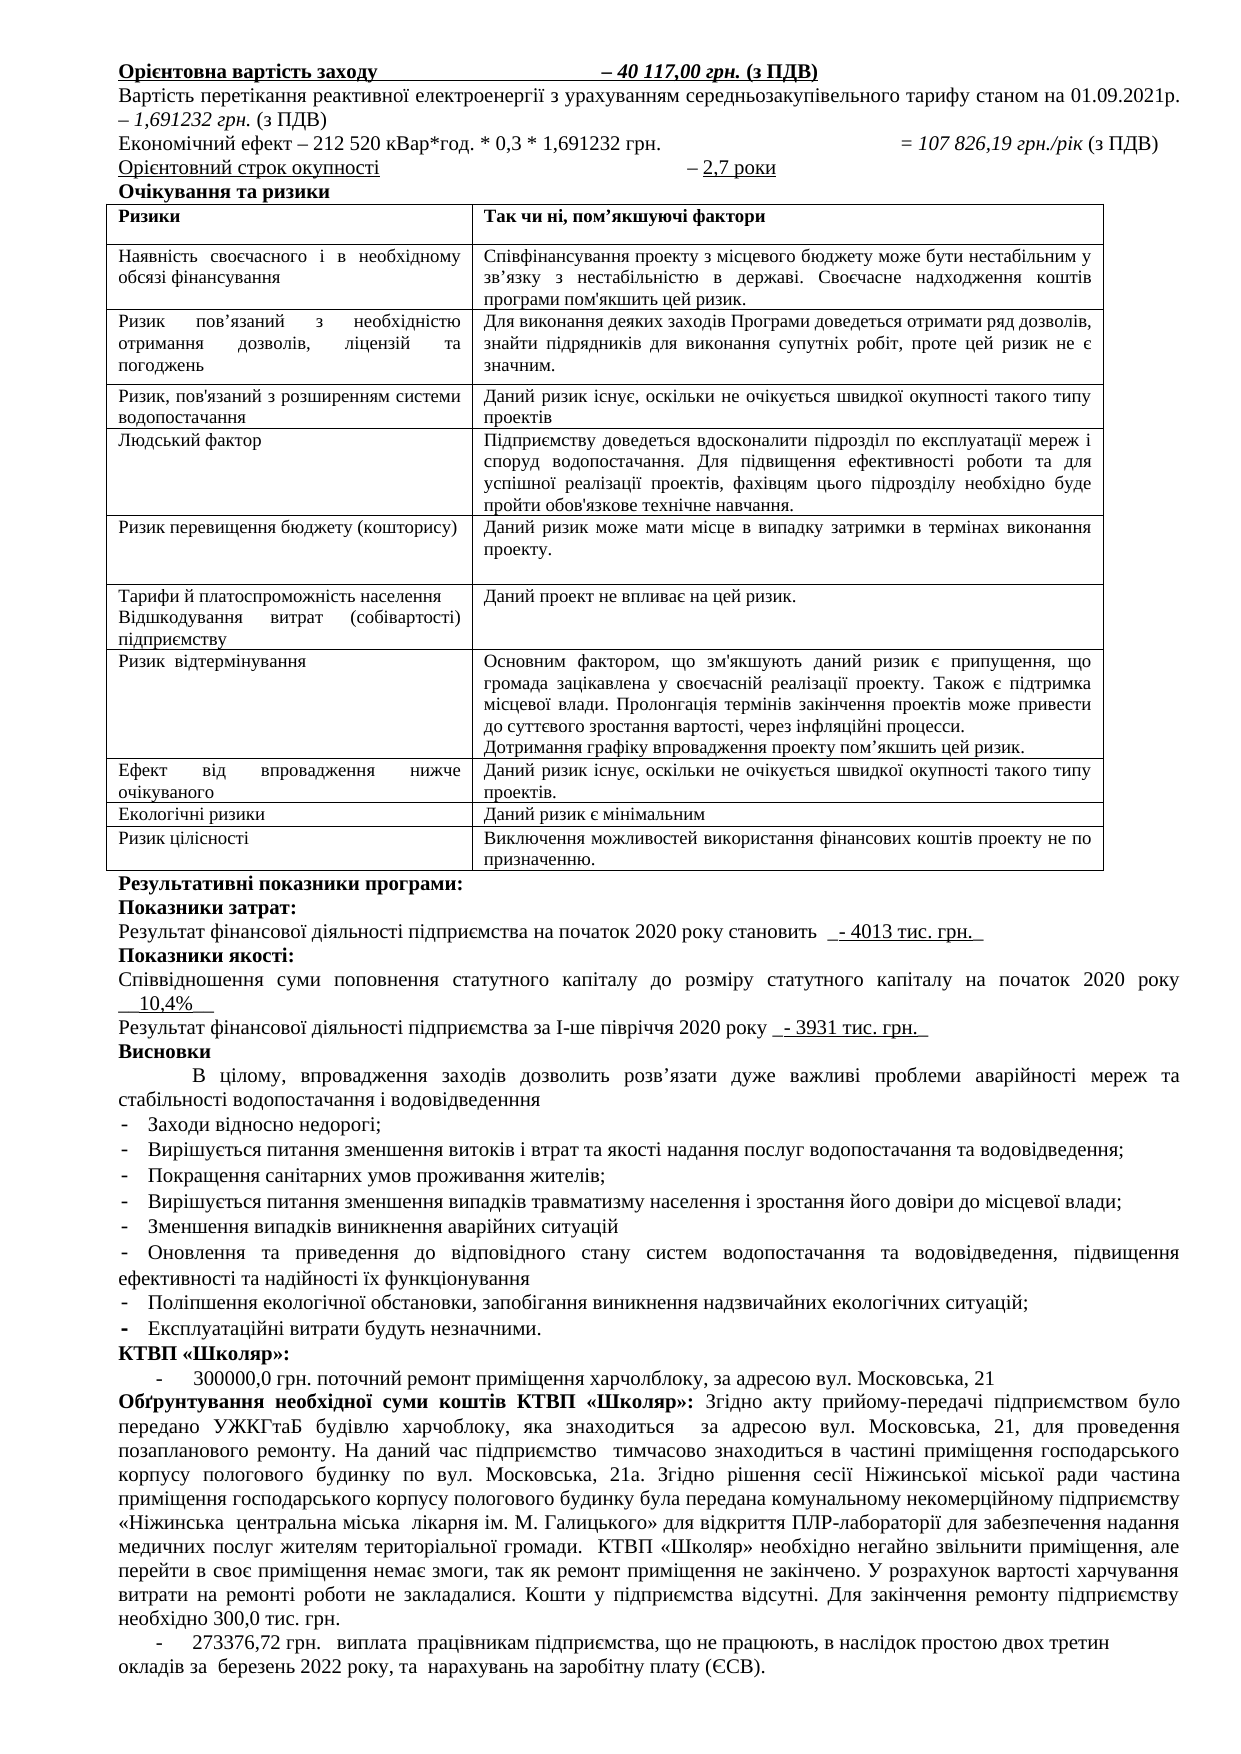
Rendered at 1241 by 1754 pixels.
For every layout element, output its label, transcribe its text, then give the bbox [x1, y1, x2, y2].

table_cell Ефект від впровадження нижче очікуваного [107, 759, 472, 802]
table_cell Даний ризик існує, оскільки не очікується швидкої окупності такого типу проектів. [473, 759, 1103, 802]
table_cell Ризик відтермінування [107, 650, 472, 758]
table_cell Даний проект не впливає на цей ризик. [473, 585, 1103, 649]
list Покращення санітарних умов проживання жителів; [118, 1163, 1181, 1189]
table_cell Екологічні ризики [107, 803, 472, 826]
table_cell Ризик перевищення бюджету (кошторису) [107, 516, 472, 583]
table_cell Тарифи й платоспроможність населення Відшкодування витрат (собівартості) підприємству [107, 585, 472, 649]
text Орієнтовний строк окупності – 2,7 роки [118, 155, 1181, 179]
table_cell Наявність своєчасного і в необхідному обсязі фінансування [107, 245, 472, 309]
text Очікування та ризики [118, 179, 1181, 203]
list Оновлення та приведення до відповідного стану систем водопостачання та водовідведення, підвищення ефективності та надійності їх функціонування [118, 1240, 1181, 1290]
list 273376,72 грн. виплата працівникам підприємства, що не працюють, в наслідок простою двох третин окладів за березень 2022 року, та нарахувань на заробітну плату (ЄСВ). [118, 1630, 1181, 1678]
table_cell Людський фактор [107, 429, 472, 515]
text КТВП «Школяр»: [118, 1341, 1181, 1365]
list 300000,0 грн. поточний ремонт приміщення харчолблоку, за адресою вул. Московська, 21 [156, 1365, 1181, 1389]
list Поліпшення екологічної обстановки, запобігання виникнення надзвичайних екологічних ситуацій; [118, 1290, 1181, 1316]
table_cell Основним фактором, що зм'якшують даний ризик є припущення, що громада зацікавлена у своєчасній реалізації проекту. Також є підтримка місцевої влади. Пролонгація термінів закінчення проектів може привести до суттєвого зростання вартості, через інфляційні процесси. Дотримання графіку впровадження проекту пом’якшить цей ризик. [473, 650, 1103, 758]
list Вирішується питання зменшення витоків і втрат та якості надання послуг водопостачання та водовідведення; [118, 1137, 1181, 1163]
text Результат фінансової діяльності підприємства за І-ше півріччя 2020 року _- 3931 тис. грн._ [118, 1015, 1181, 1039]
table_cell Даний ризик існує, оскільки не очікується швидкої окупності такого типу проектів [473, 385, 1103, 428]
table_cell Ризик цілісності [107, 827, 472, 870]
text Показники затрат: [118, 895, 1181, 919]
text Співвідношення суми поповнення статутного капіталу до розміру статутного капіталу на початок 2020 року __10,4%__ [118, 967, 1181, 1015]
text Орієнтовна вартість заходу – 40 117,00 грн. (з ПДВ) [118, 59, 1181, 83]
table_header Ризики [107, 205, 472, 243]
text Результат фінансової діяльності підприємства на початок 2020 року становить _- 4013 тис. грн._ [118, 919, 1181, 943]
text Результативні показники програми: [118, 871, 1181, 895]
table_cell Для виконання деяких заходів Програми доведеться отримати ряд дозволів, знайти підрядників для виконання супутніх робіт, проте цей ризик не є значним. [473, 310, 1103, 383]
list Експлуатаційні витрати будуть незначними. [118, 1316, 1181, 1341]
list Заходи відносно недорогі; [118, 1111, 1181, 1137]
text Висновки [118, 1039, 1181, 1063]
table_cell Виключення можливостей використання фінансових коштів проекту не по призначенню. [473, 827, 1103, 870]
table_cell Ризик, пов'язаний з розширенням системи водопостачання [107, 385, 472, 428]
table_cell Даний ризик може мати місце в випадку затримки в термінах виконання проекту. [473, 516, 1103, 583]
text Обґрунтування необхідної суми коштів КТВП «Школяр»: Згідно акту прийому-передачі підприємством було передано УЖКГтаБ будівлю харчоблоку, яка знаходиться за адресою вул. Московська, 21, для проведення позапланового ремонту. На даний час підприємство тимчасово знаходиться в частині приміщення господарського корпусу пологового будинку по вул. Московська, 21а. Згідно рішення сесії Ніжинської міської ради частина приміщення господарського корпусу пологового будинку була передана комунальному некомерційному підприємству «Ніжинська центральна міська лікарня ім. М. Галицького» для відкриття ПЛР-лабораторії для забезпечення надання медичних послуг жителям територіальної громади. КТВП «Школяр» необхідно негайно звільнити приміщення, але перейти в своє приміщення немає змоги, так як ремонт приміщення не закінчено. У розрахунок вартості харчування витрати на ремонті роботи не закладалися. Кошти у підприємства відсутні. Для закінчення ремонту підприємству необхідно 300,0 тис. грн. [118, 1389, 1181, 1630]
table_cell Ризик пов’язаний з необхідністю отримання дозволів, ліцензій та погоджень [107, 310, 472, 383]
text Показники якості: [118, 943, 1181, 967]
text Економічний ефект – 212 520 кВар*год. * 0,3 * 1,691232 грн. = 107 826,19 грн./рік (з ПДВ) [118, 131, 1181, 155]
table_header Так чи ні, пом’якшуючі фактори [473, 205, 1103, 243]
text Вартість перетікання реактивної електроенергії з урахуванням середньозакупівельного тарифу станом на 01.09.2021р. – 1,691232 грн. (з ПДВ) [118, 83, 1181, 131]
table_cell Даний ризик є мінімальним [473, 803, 1103, 826]
table_cell Співфінансування проекту з місцевого бюджету може бути нестабільним у зв’язку з нестабільністю в державі. Своєчасне надходження коштів програми пом'якшить цей ризик. [473, 245, 1103, 309]
text В цілому, впровадження заходів дозволить розв’язати дуже важливі проблеми аварійності мереж та стабільності водопостачання і водовідведенння [118, 1063, 1181, 1111]
list Вирішується питання зменшення випадків травматизму населення і зростання його довіри до місцевої влади; [118, 1189, 1181, 1214]
list Зменшення випадків виникнення аварійних ситуацій [118, 1214, 1181, 1240]
table_cell Підприємству доведеться вдосконалити підрозділ по експлуатації мереж і споруд водопостачання. Для підвищення ефективності роботи та для успішної реалізації проектів, фахівцям цього підрозділу необхідно буде пройти обов'язкове технічне навчання. [473, 429, 1103, 515]
